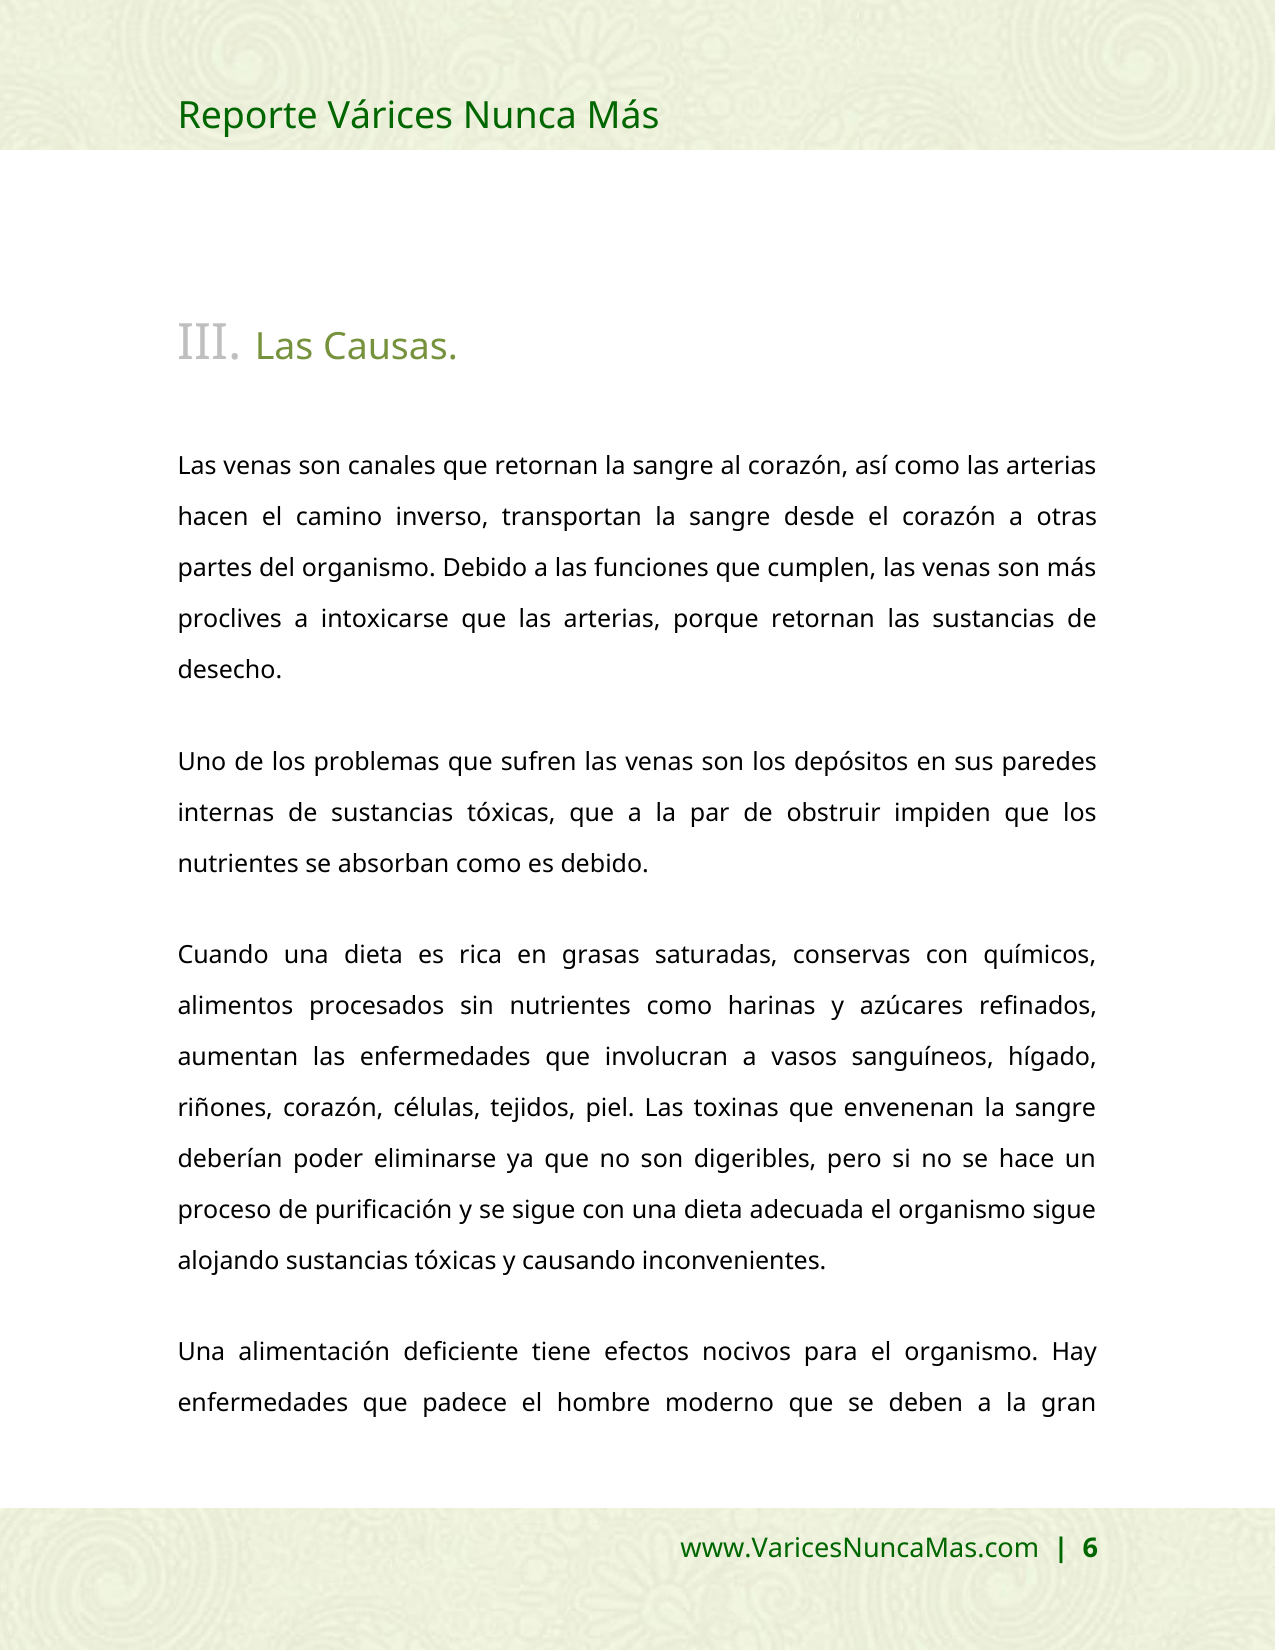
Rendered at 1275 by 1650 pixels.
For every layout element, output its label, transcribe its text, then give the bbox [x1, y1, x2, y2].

text III. Las Causas. [177, 306, 1098, 374]
text Cuando una dieta es rica en grasas saturadas, conservas con químicos, alimentos procesados sin nutrientes como harinas y azúcares refinados, aumentan las enfermedades que involucran a vasos sanguíneos, hígado, riñones, corazón, células, tejidos, piel. Las toxinas que envenenan la sangre deberían poder eliminarse ya que no son digeribles, pero si no se hace un proceso de purificación y se sigue con una dieta adecuada el organismo sigue alojando sustancias tóxicas y causando inconvenientes. [177, 936, 1098, 1277]
picture [0, 1508, 1275, 1650]
text Uno de los problemas que sufren las venas son los depósitos en sus paredes internas de sustancias tóxicas, que a la par de obstruir impiden que los nutrientes se absorban como es debido. [177, 743, 1098, 879]
text Las venas son canales que retornan la sangre al corazón, así como las arterias hacen el camino inverso, transportan la sangre desde el corazón a otras partes del organismo. Debido a las funciones que cumplen, las venas son más proclives a intoxicarse que las arterias, porque retornan las sustancias de desecho. [177, 448, 1098, 686]
picture [0, 0, 1275, 150]
